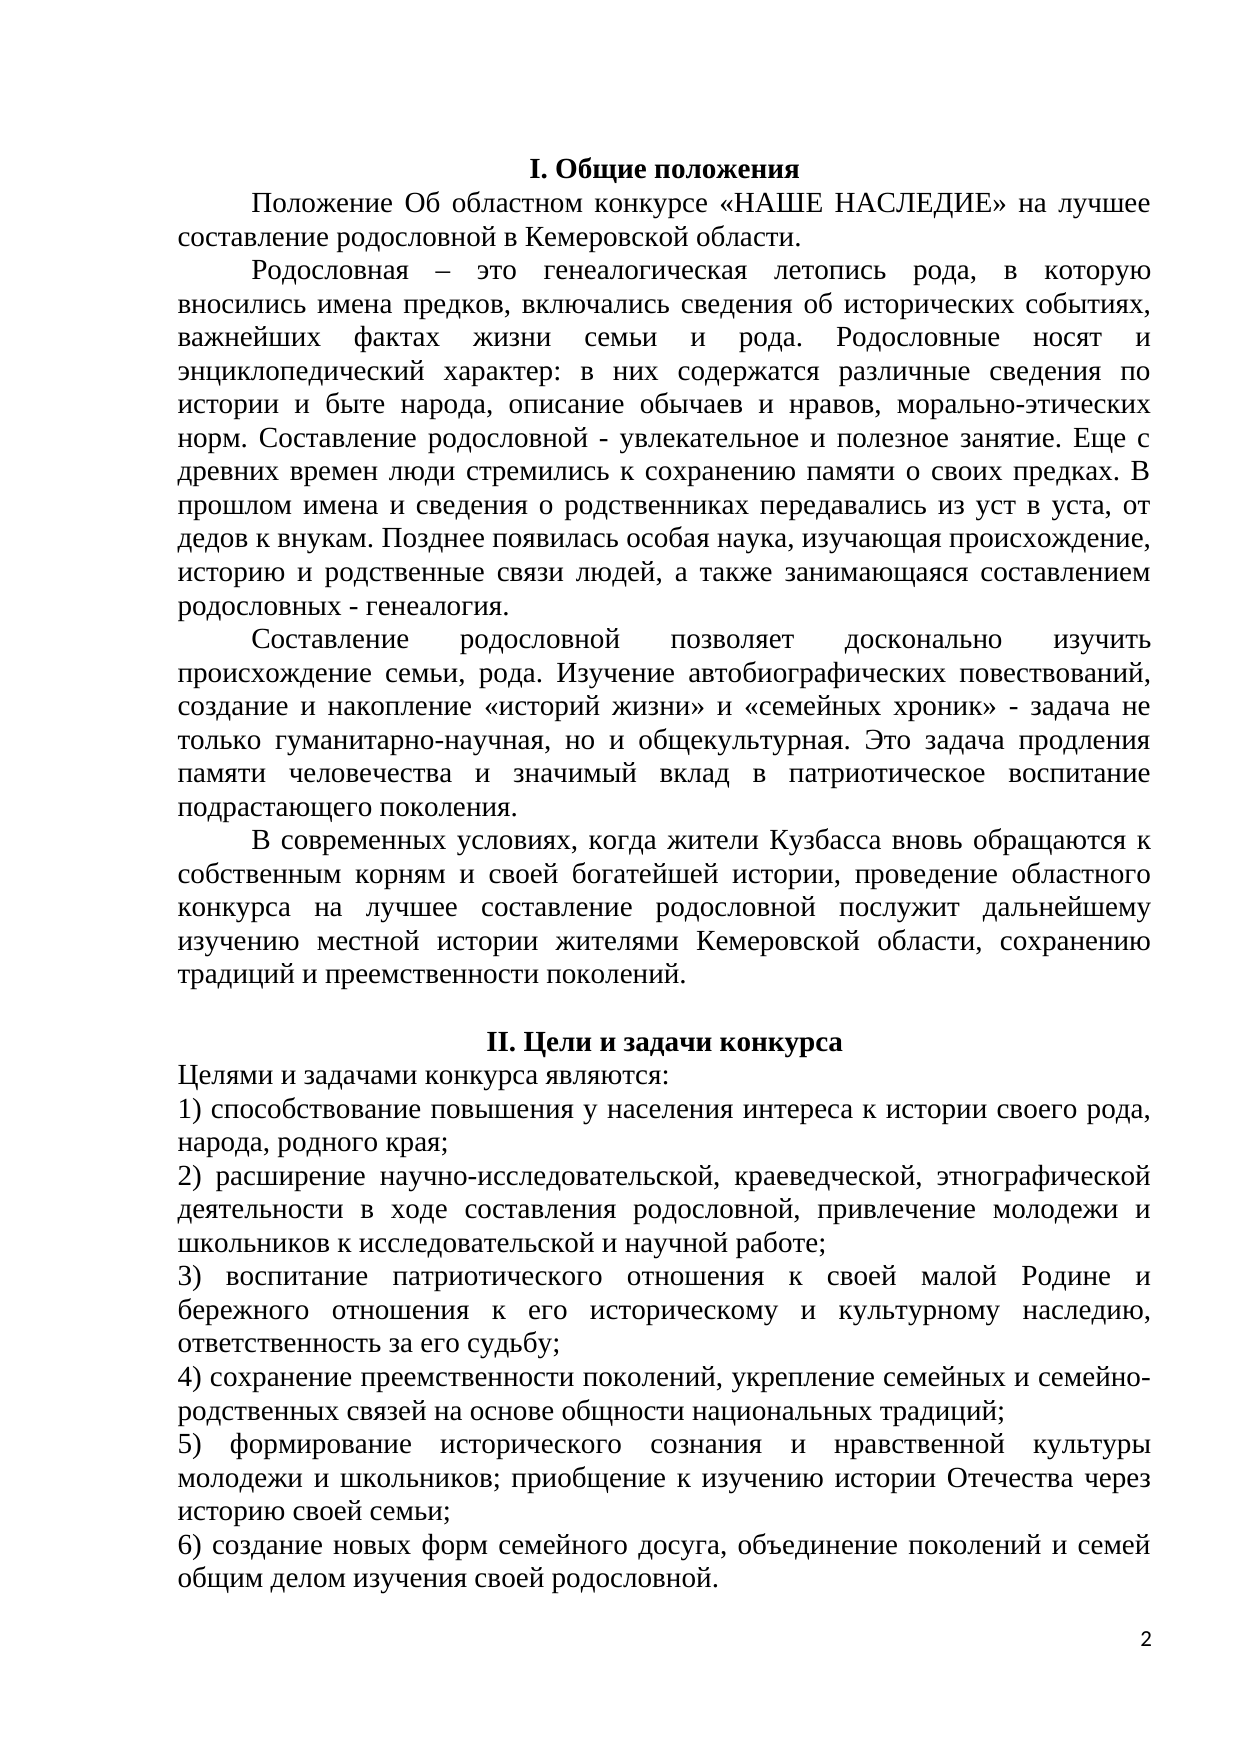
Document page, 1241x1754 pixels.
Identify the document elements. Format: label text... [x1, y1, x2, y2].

text Составление родословной позволяет досконально изучить происхождение семьи, рода. Изучение автобиографических повествований, создание и накопление «историй жизни» и «семейных хроник» - задача не только гуманитарно-научная, но и общекультурная. Это задача продления памяти человечества и значимый вклад в патриотическое воспитание подрастающего поколения. [177, 621, 1152, 822]
text 6) создание новых форм семейного досуга, объединение поколений и семей общим делом изучения своей родословной. [177, 1527, 1152, 1594]
text Целями и задачами конкурса являются: [177, 1057, 1152, 1091]
text 2) расширение научно-исследовательской, краеведческой, этнографической деятельности в ходе составления родословной, привлечение молодежи и школьников к исследовательской и научной работе; [177, 1158, 1152, 1258]
text Родословная – это генеалогическая летопись рода, в которую вносились имена предков, включались сведения об исторических событиях, важнейших фактах жизни семьи и рода. Родословные носят и энциклопедический характер: в них содержатся различные сведения по истории и быте народа, описание обычаев и нравов, морально-этических норм. Составление родословной - увлекательное и полезное занятие. Еще с древних времен люди стремились к сохранению памяти о своих предках. В прошлом имена и сведения о родственниках передавались из уст в уста, от дедов к внукам. Позднее появилась особая наука, изучающая происхождение, историю и родственные связи людей, а также занимающаяся составлением родословных - генеалогия. [177, 252, 1152, 621]
text 4) сохранение преемственности поколений, укрепление семейных и семейно-родственных связей на основе общности национальных традиций; [177, 1359, 1152, 1426]
text Положение Об областном конкурсе «НАШЕ НАСЛЕДИЕ» на лучшее составление родословной в Кемеровской области. [177, 185, 1152, 252]
text 1) способствование повышения у населения интереса к истории своего рода, народа, родного края; [177, 1091, 1152, 1158]
text II. Цели и задачи конкурса [177, 1024, 1152, 1057]
text 3) воспитание патриотического отношения к своей малой Родине и бережного отношения к его историческому и культурному наследию, ответственность за его судьбу; [177, 1258, 1152, 1359]
text 5) формирование исторического сознания и нравственной культуры молодежи и школьников; приобщение к изучению истории Отечества через историю своей семьи; [177, 1426, 1152, 1527]
text В современных условиях, когда жители Кузбасса вновь обращаются к собственным корням и своей богатейшей истории, проведение областного конкурса на лучшее составление родословной послужит дальнейшему изучению местной истории жителями Кемеровской области, сохранению традиций и преемственности поколений. [177, 822, 1152, 990]
text I. Общие положения [177, 152, 1152, 185]
